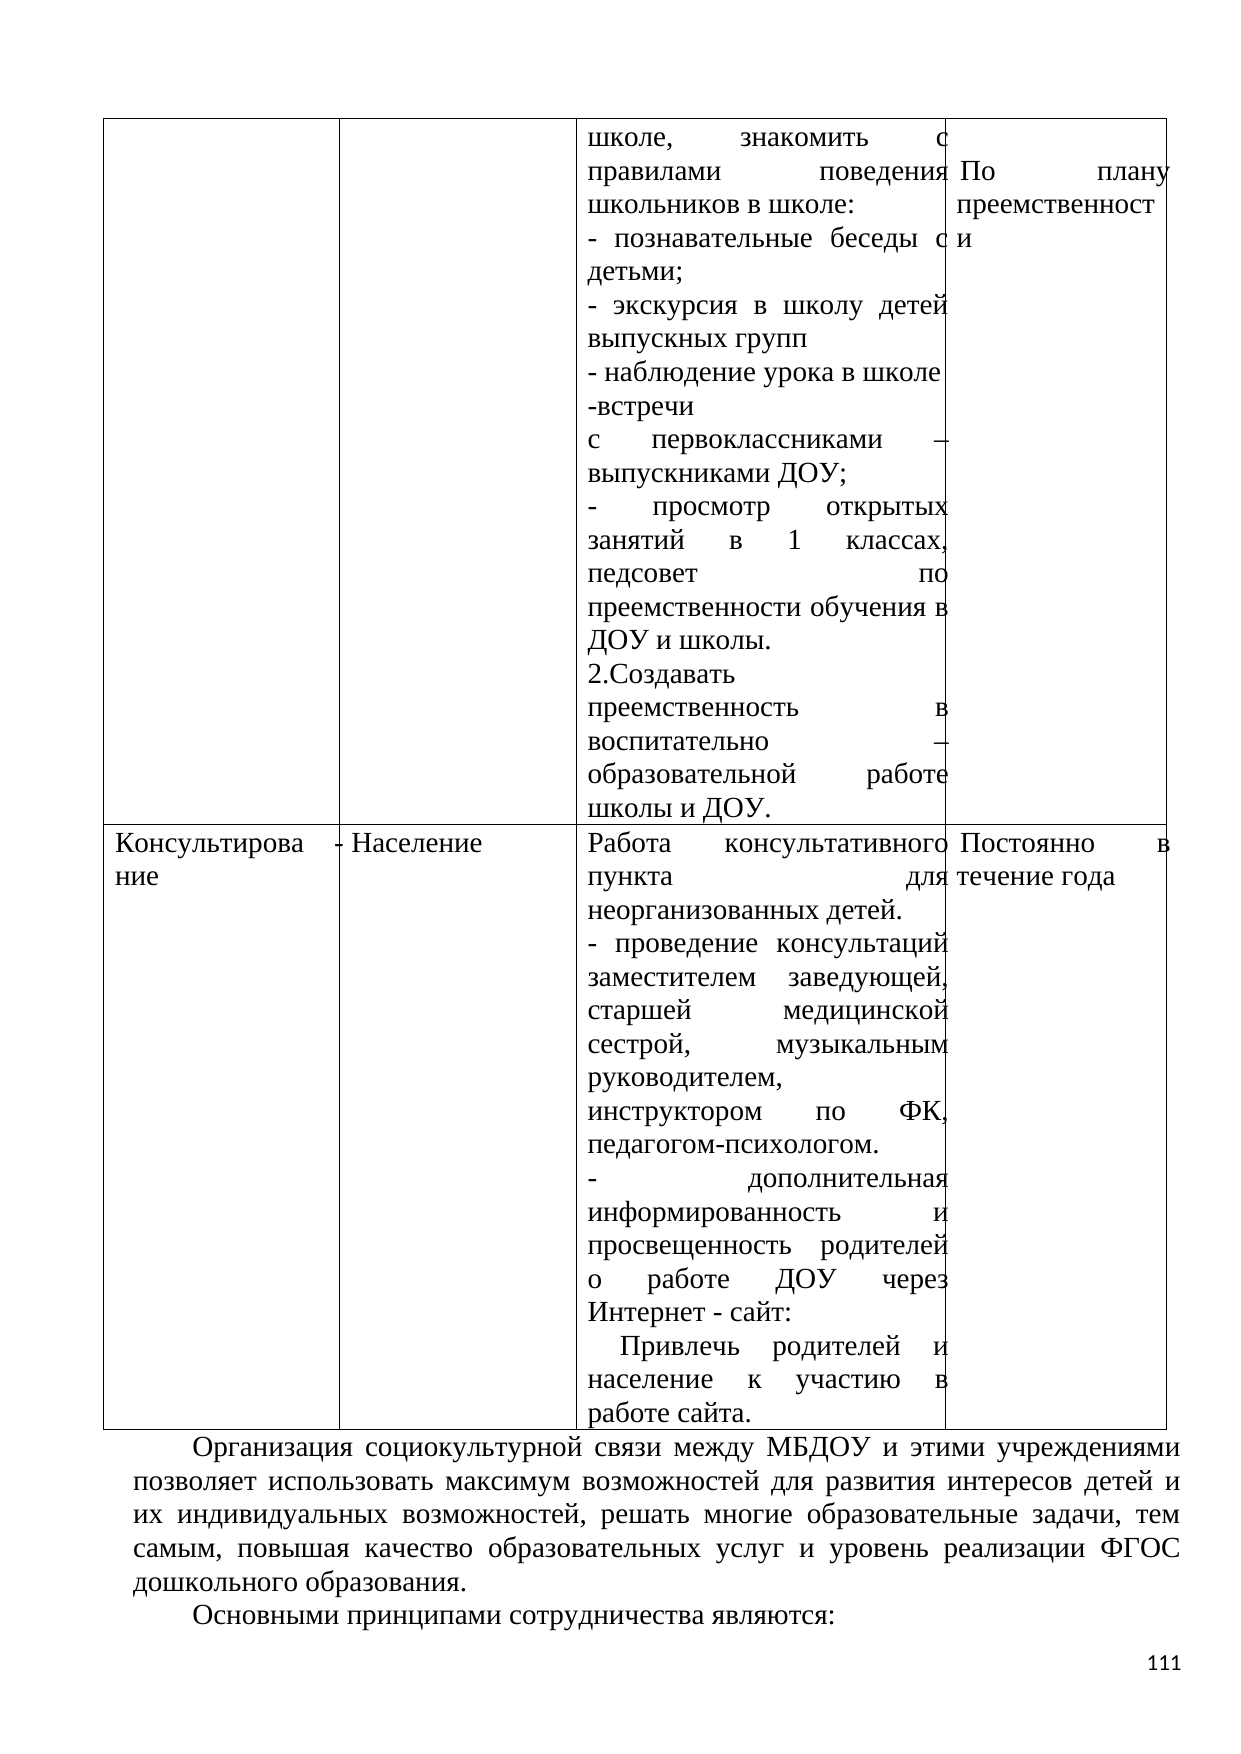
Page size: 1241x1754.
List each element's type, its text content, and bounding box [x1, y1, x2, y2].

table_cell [946, 119, 1166, 857]
text Организация социокультурной связи между МБДОУ и этими учреждениями позволяет использовать максимум возможностей для развития интересов детей и их индивидуальных возможностей, решать многие образовательные задачи, тем самым, повышая качество образовательных услуг и уровень реализации ФГОС дошкольного образования. [133, 1463, 1181, 1631]
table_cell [340, 119, 576, 857]
table_cell Население [340, 858, 576, 1462]
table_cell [104, 119, 339, 857]
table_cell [577, 119, 945, 857]
table_cell Консультирова -ние [104, 858, 339, 1462]
table_cell Постоянно в течение года [946, 858, 1166, 1462]
table_cell Работа консультативного пункта для неорганизованных детей. - проведение консультаций заместителем заведующей, старшей медицинской сестрой, музыкальным руководителем, инструктором по ФК, педагогом-психологом. - дополнительная информированность и просвещенность родителей о работе ДОУ через Интернет - сайт: Привлечь родителей и население к участию в работе сайта. [577, 858, 945, 1462]
